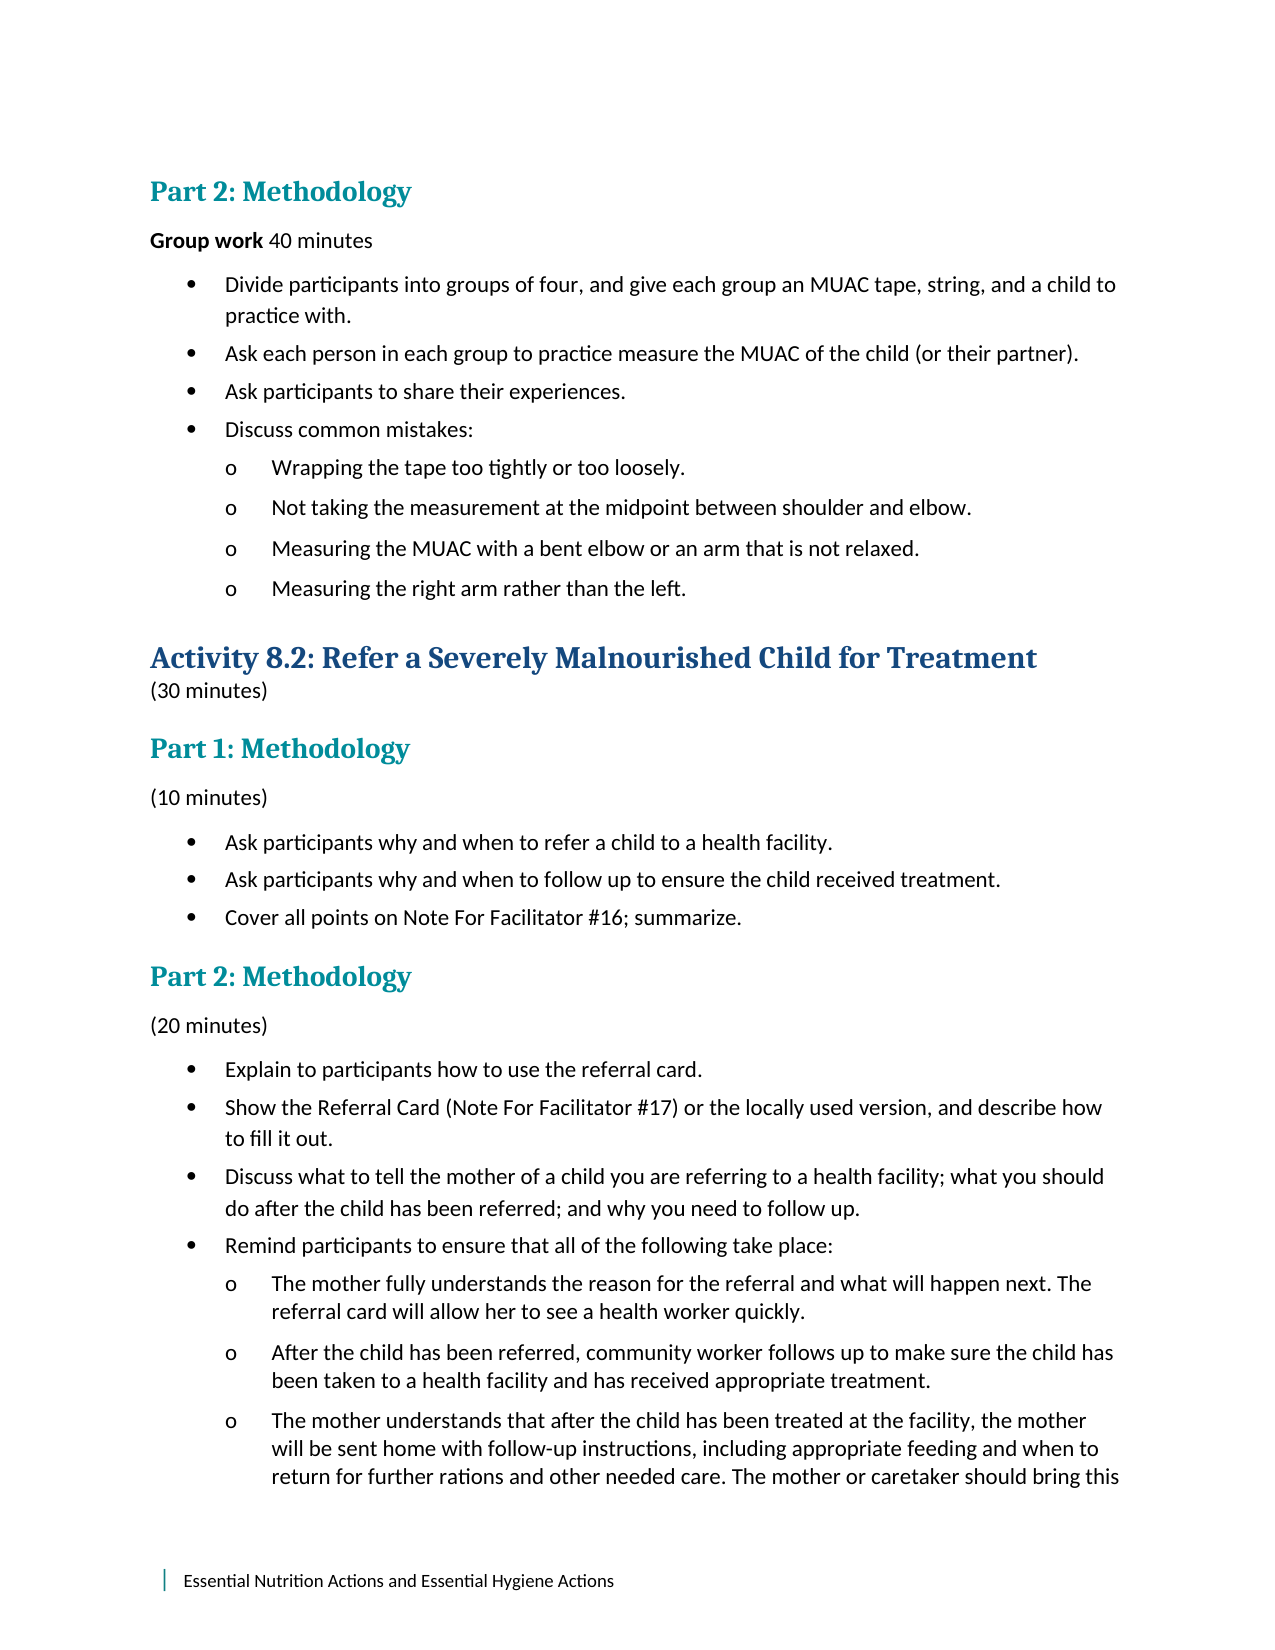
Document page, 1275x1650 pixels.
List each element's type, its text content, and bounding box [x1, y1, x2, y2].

text Explain to participants how to use the referral card. [187, 1055, 1125, 1083]
text (30 minutes) [150, 676, 1125, 704]
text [225, 1406, 1125, 1490]
text Discuss what to tell the mother of a child you are referring to a health facility; what you should do after the child has been referred; and why you need to follow up. [187, 1162, 1125, 1222]
text Activity 8.2: Refer a Severely Malnourished Child for Treatment [150, 640, 1125, 676]
text (20 minutes) [150, 1011, 1125, 1039]
text Divide participants into groups of four, and give each group an MUAC tape, string, and a child to practice with. [187, 270, 1125, 330]
text Part 2: Methodology [150, 175, 1125, 208]
text Part 1: Methodology [150, 732, 1125, 766]
text Discuss common mistakes: [187, 415, 1125, 443]
text Show the Referral Card (Note For Facilitator #17) or the locally used version, and describe how to fill it out. [187, 1093, 1125, 1152]
text Group work 40 minutes [150, 226, 1125, 254]
text Ask participants why and when to refer a child to a health facility. [187, 828, 1125, 856]
text The mother fully understands the reason for the referral and what will happen next. The referral card will allow her to see a health worker quickly. [225, 1269, 1125, 1325]
text Remind participants to ensure that all of the following take place: [187, 1231, 1125, 1259]
text Part 2: Methodology [150, 960, 1125, 993]
text Measuring the MUAC with a bent elbow or an arm that is not relaxed. [225, 534, 1125, 562]
text Not taking the measurement at the midpoint between shoulder and elbow. [225, 493, 1125, 521]
text Ask participants to share their experiences. [187, 377, 1125, 405]
text Cover all points on Note For Facilitator #16; summarize. [187, 903, 1125, 931]
text After the child has been referred, community worker follows up to make sure the child has been taken to a health facility and has received appropriate treatment. [225, 1338, 1125, 1394]
text (10 minutes) [150, 783, 1125, 812]
text Measuring the right arm rather than the left. [225, 574, 1125, 602]
text Ask each person in each group to practice measure the MUAC of the child (or their partner). [187, 339, 1125, 367]
text Wrapping the tape too tightly or too loosely. [225, 453, 1125, 481]
text Ask participants why and when to follow up to ensure the child received treatment. [187, 865, 1125, 893]
